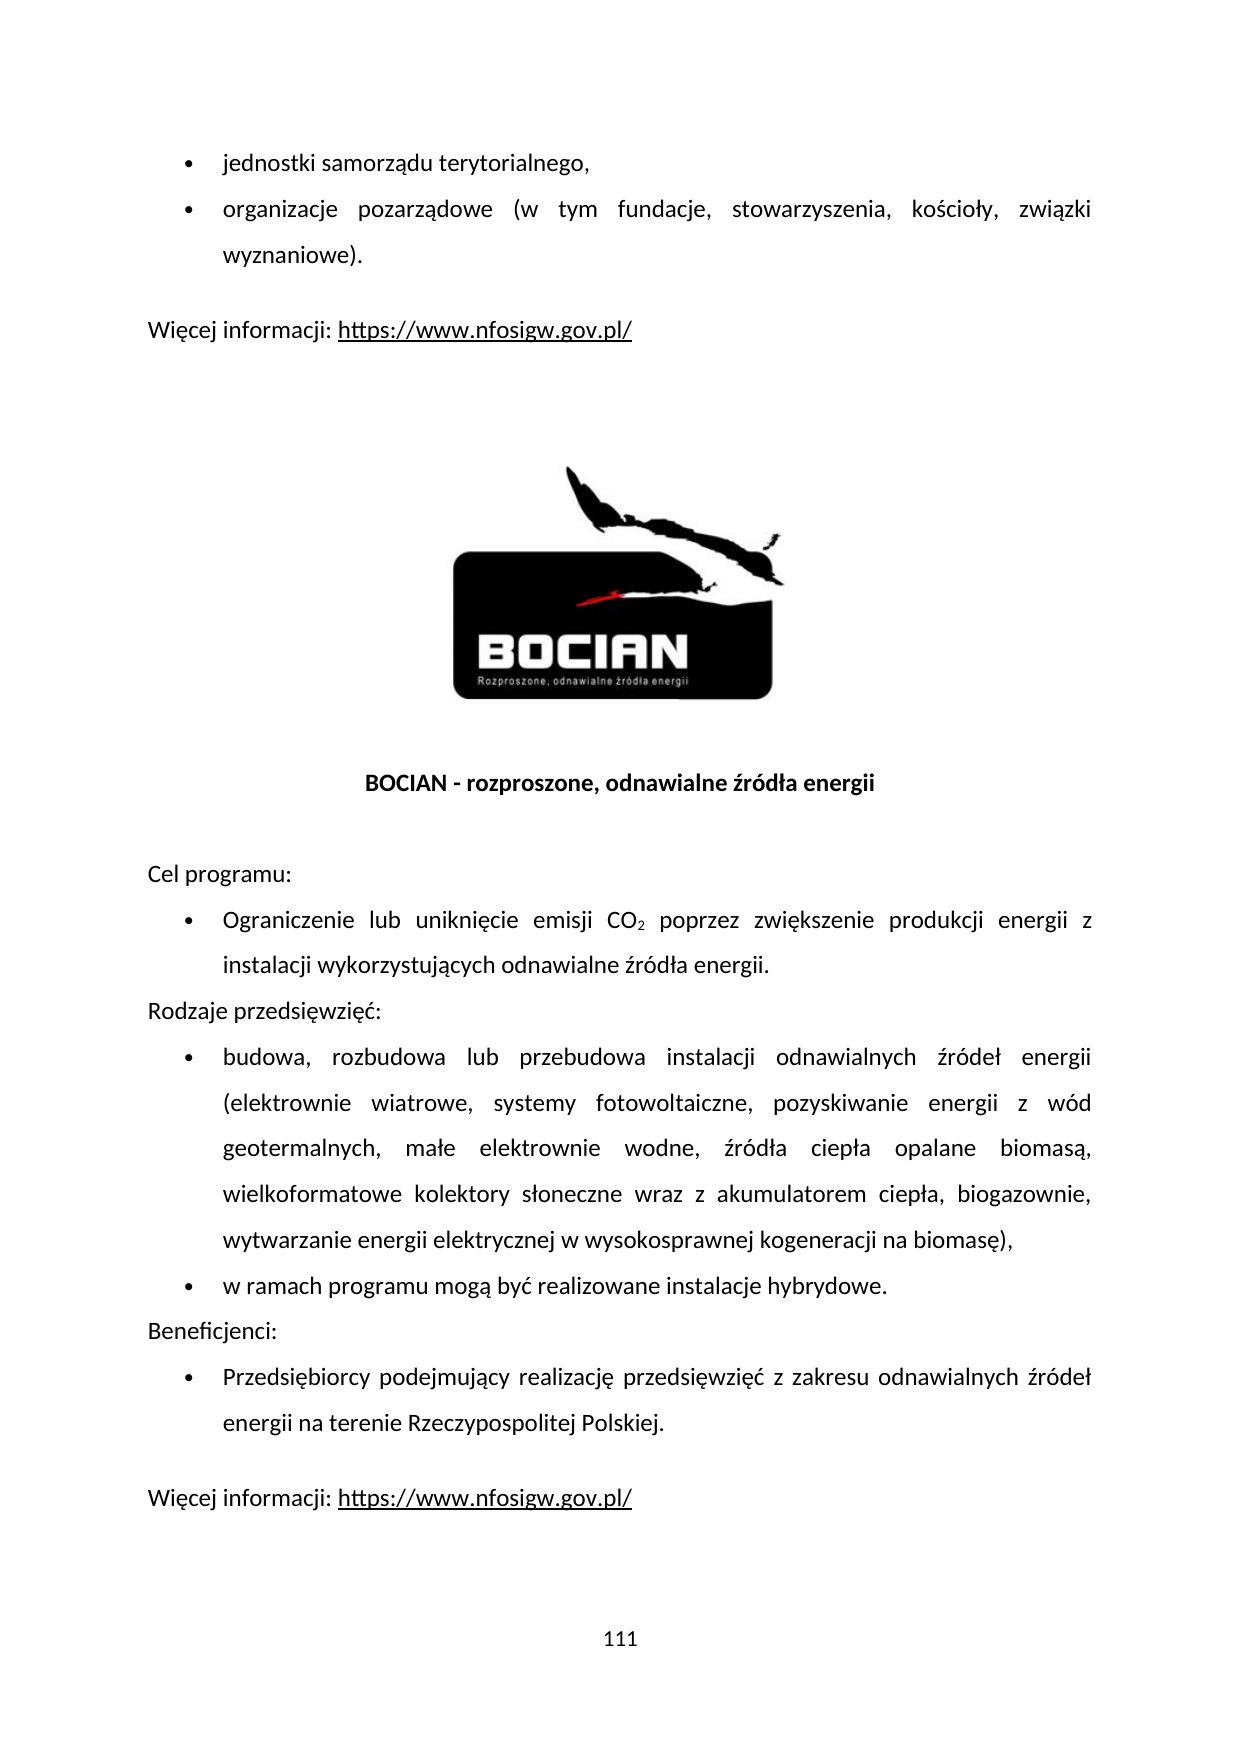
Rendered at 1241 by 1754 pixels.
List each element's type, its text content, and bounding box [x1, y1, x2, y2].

list Ograniczenie lub uniknięcie emisji CO2 poprzez zwiększenie produkcji energii z instalacji wykorzystujących odnawialne źródła energii. [185, 904, 1093, 980]
text Beneficjenci: [148, 1316, 1093, 1346]
text Więcej informacji: https://www.nfosigw.gov.pl/ [148, 1482, 1093, 1512]
picture [431, 460, 809, 753]
list budowa, rozbudowa lub przebudowa instalacji odnawialnych źródeł energii (elektrownie wiatrowe, systemy fotowoltaiczne, pozyskiwanie energii z wód geotermalnych, małe elektrownie wodne, źródła ciepła opalane biomasą, wielkoformatowe kolektory słoneczne wraz z akumulatorem ciepła, biogazownie, wytwarzanie energii elektrycznej w wysokosprawnej kogeneracji na biomasę), [185, 1041, 1093, 1254]
list Przedsiębiorcy podejmujący realizację przedsięwzięć z zakresu odnawialnych źródeł energii na terenie Rzeczypospolitej Polskiej. [185, 1361, 1093, 1437]
list w ramach programu mogą być realizowane instalacje hybrydowe. [185, 1270, 1093, 1300]
text Więcej informacji: https://www.nfosigw.gov.pl/ [148, 314, 1093, 344]
text BOCIAN - rozproszone, odnawialne źródła energii [148, 767, 1093, 797]
text Cel programu: [148, 858, 1093, 889]
text Rodzaje przedsięwzięć: [148, 995, 1093, 1026]
list organizacje pozarządowe (w tym fundacje, stowarzyszenia, kościoły, związki wyznaniowe). [185, 193, 1093, 269]
list jednostki samorządu terytorialnego, [185, 148, 1093, 178]
